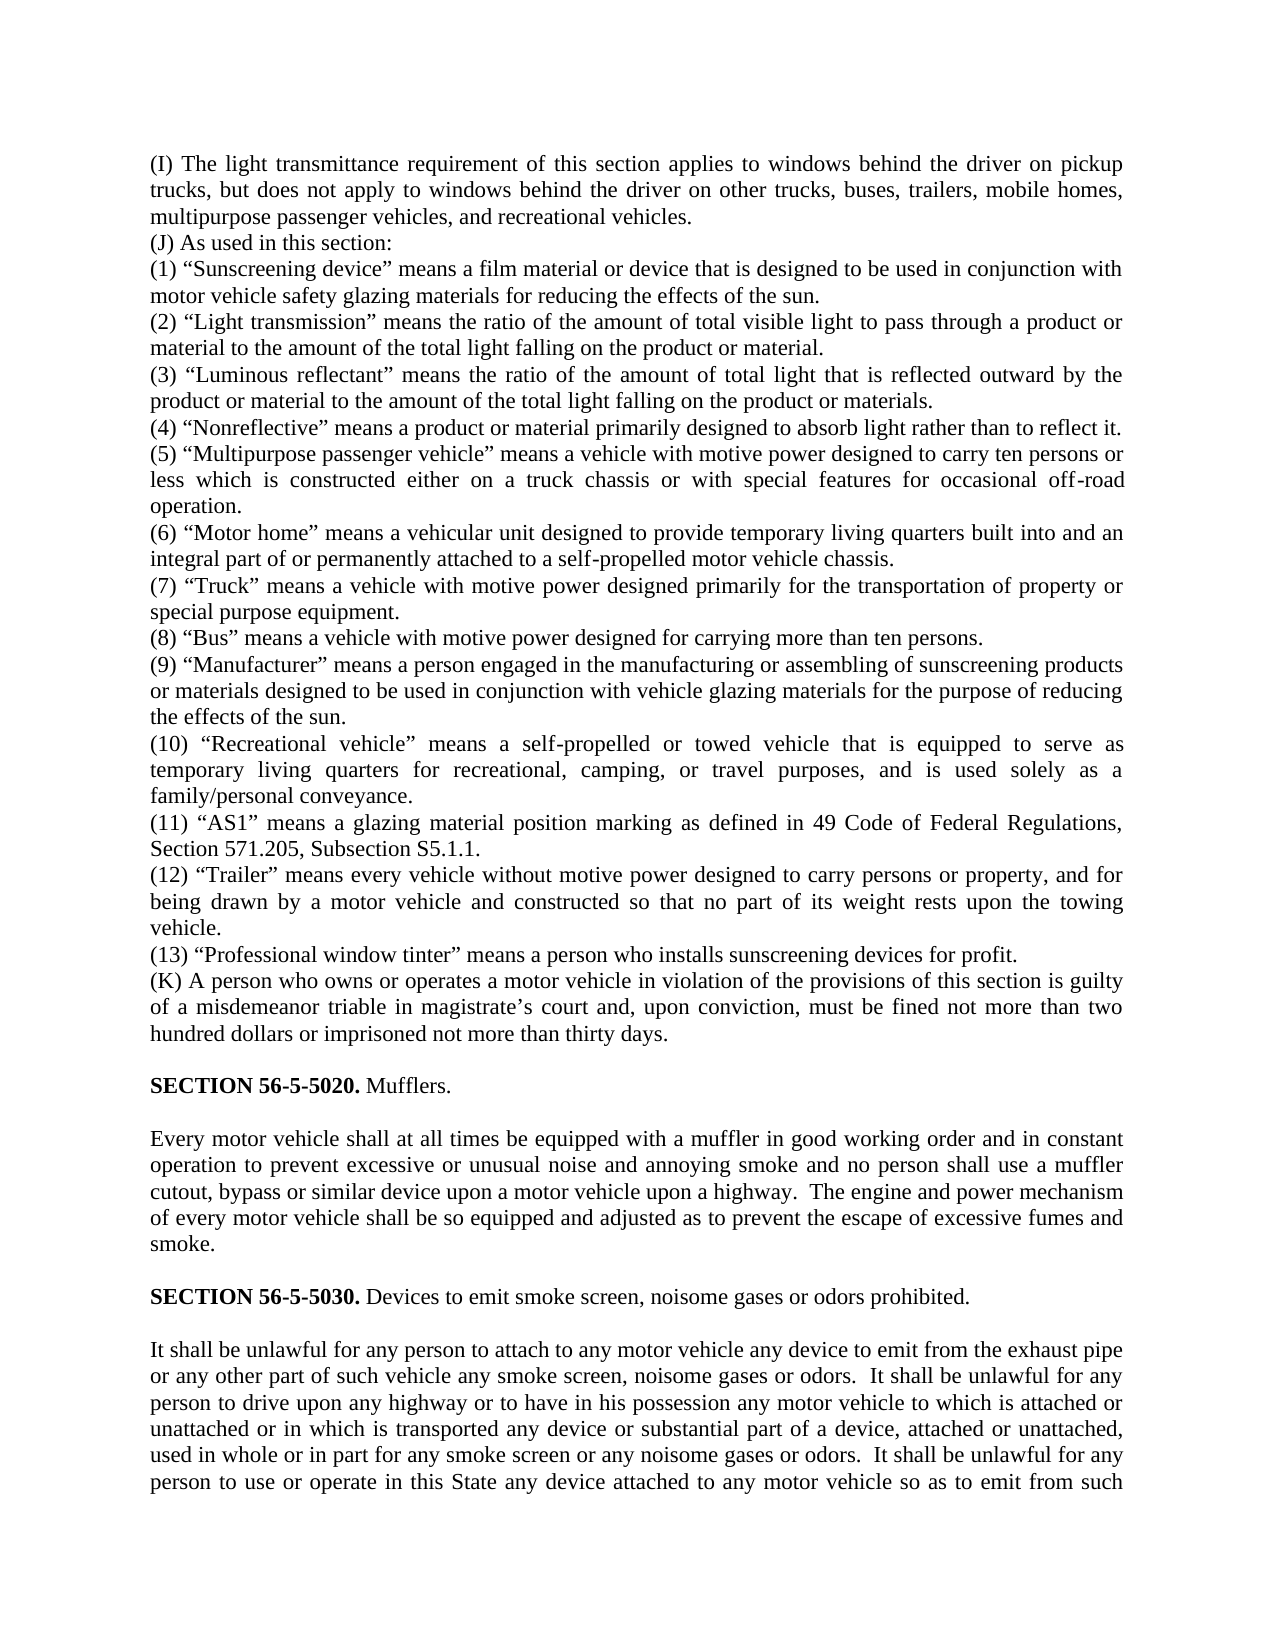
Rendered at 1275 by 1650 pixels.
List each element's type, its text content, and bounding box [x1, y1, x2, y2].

text (K) A person who owns or operates a motor vehicle in violation of the provisions of this section is guilty of a misdemeanor triable in magistrate’s court and, upon conviction, must be fined not more than two hundred dollars or imprisoned not more than thirty days. [150, 967, 1125, 1046]
text SECTION 56-5-5030. Devices to emit smoke screen, noisome gases or odors prohibited. [150, 1283, 1125, 1309]
text (6) “Motor home” means a vehicular unit designed to provide temporary living quarters built into and an integral part of or permanently attached to a self-propelled motor vehicle chassis. [150, 519, 1125, 572]
text (I) The light transmittance requirement of this section applies to windows behind the driver on pickup trucks, but does not apply to windows behind the driver on other trucks, buses, trailers, mobile homes, multipurpose passenger vehicles, and recreational vehicles. [150, 150, 1125, 229]
text (9) “Manufacturer” means a person engaged in the manufacturing or assembling of sunscreening products or materials designed to be used in conjunction with vehicle glazing materials for the purpose of reducing the effects of the sun. [150, 651, 1125, 730]
text (4) “Nonreflective” means a product or material primarily designed to absorb light rather than to reflect it. [150, 413, 1125, 440]
text (12) “Trailer” means every vehicle without motive power designed to carry persons or property, and for being drawn by a motor vehicle and constructed so that no part of its weight rests upon the towing vehicle. [150, 862, 1125, 941]
text (1) “Sunscreening device” means a film material or device that is designed to be used in conjunction with motor vehicle safety glazing materials for reducing the effects of the sun. [150, 255, 1125, 308]
text Every motor vehicle shall at all times be equipped with a muffler in good working order and in constant operation to prevent excessive or unusual noise and annoying smoke and no person shall use a muffler cutout, bypass or similar device upon a motor vehicle upon a highway. The engine and power mechanism of every motor vehicle shall be so equipped and adjusted as to prevent the escape of excessive fumes and smoke. [150, 1125, 1125, 1257]
text (11) “AS1” means a glazing material position marking as defined in 49 Code of Federal Regulations, Section 571.205, Subsection S5.1.1. [150, 809, 1125, 862]
text (8) “Bus” means a vehicle with motive power designed for carrying more than ten persons. [150, 624, 1125, 651]
text (13) “Professional window tinter” means a person who installs sunscreening devices for profit. [150, 941, 1125, 967]
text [150, 1336, 1125, 1494]
text (5) “Multipurpose passenger vehicle” means a vehicle with motive power designed to carry ten persons or less which is constructed either on a truck chassis or with special features for occasional off-road operation. [150, 440, 1125, 519]
text (2) “Light transmission” means the ratio of the amount of total visible light to pass through a product or material to the amount of the total light falling on the product or material. [150, 308, 1125, 361]
text (J) As used in this section: [150, 229, 1125, 255]
text SECTION 56-5-5020. Mufflers. [150, 1072, 1125, 1099]
text (10) “Recreational vehicle” means a self-propelled or towed vehicle that is equipped to serve as temporary living quarters for recreational, camping, or travel purposes, and is used solely as a family/personal conveyance. [150, 730, 1125, 809]
text (7) “Truck” means a vehicle with motive power designed primarily for the transportation of property or special purpose equipment. [150, 572, 1125, 624]
text (3) “Luminous reflectant” means the ratio of the amount of total light that is reflected outward by the product or material to the amount of the total light falling on the product or materials. [150, 361, 1125, 413]
